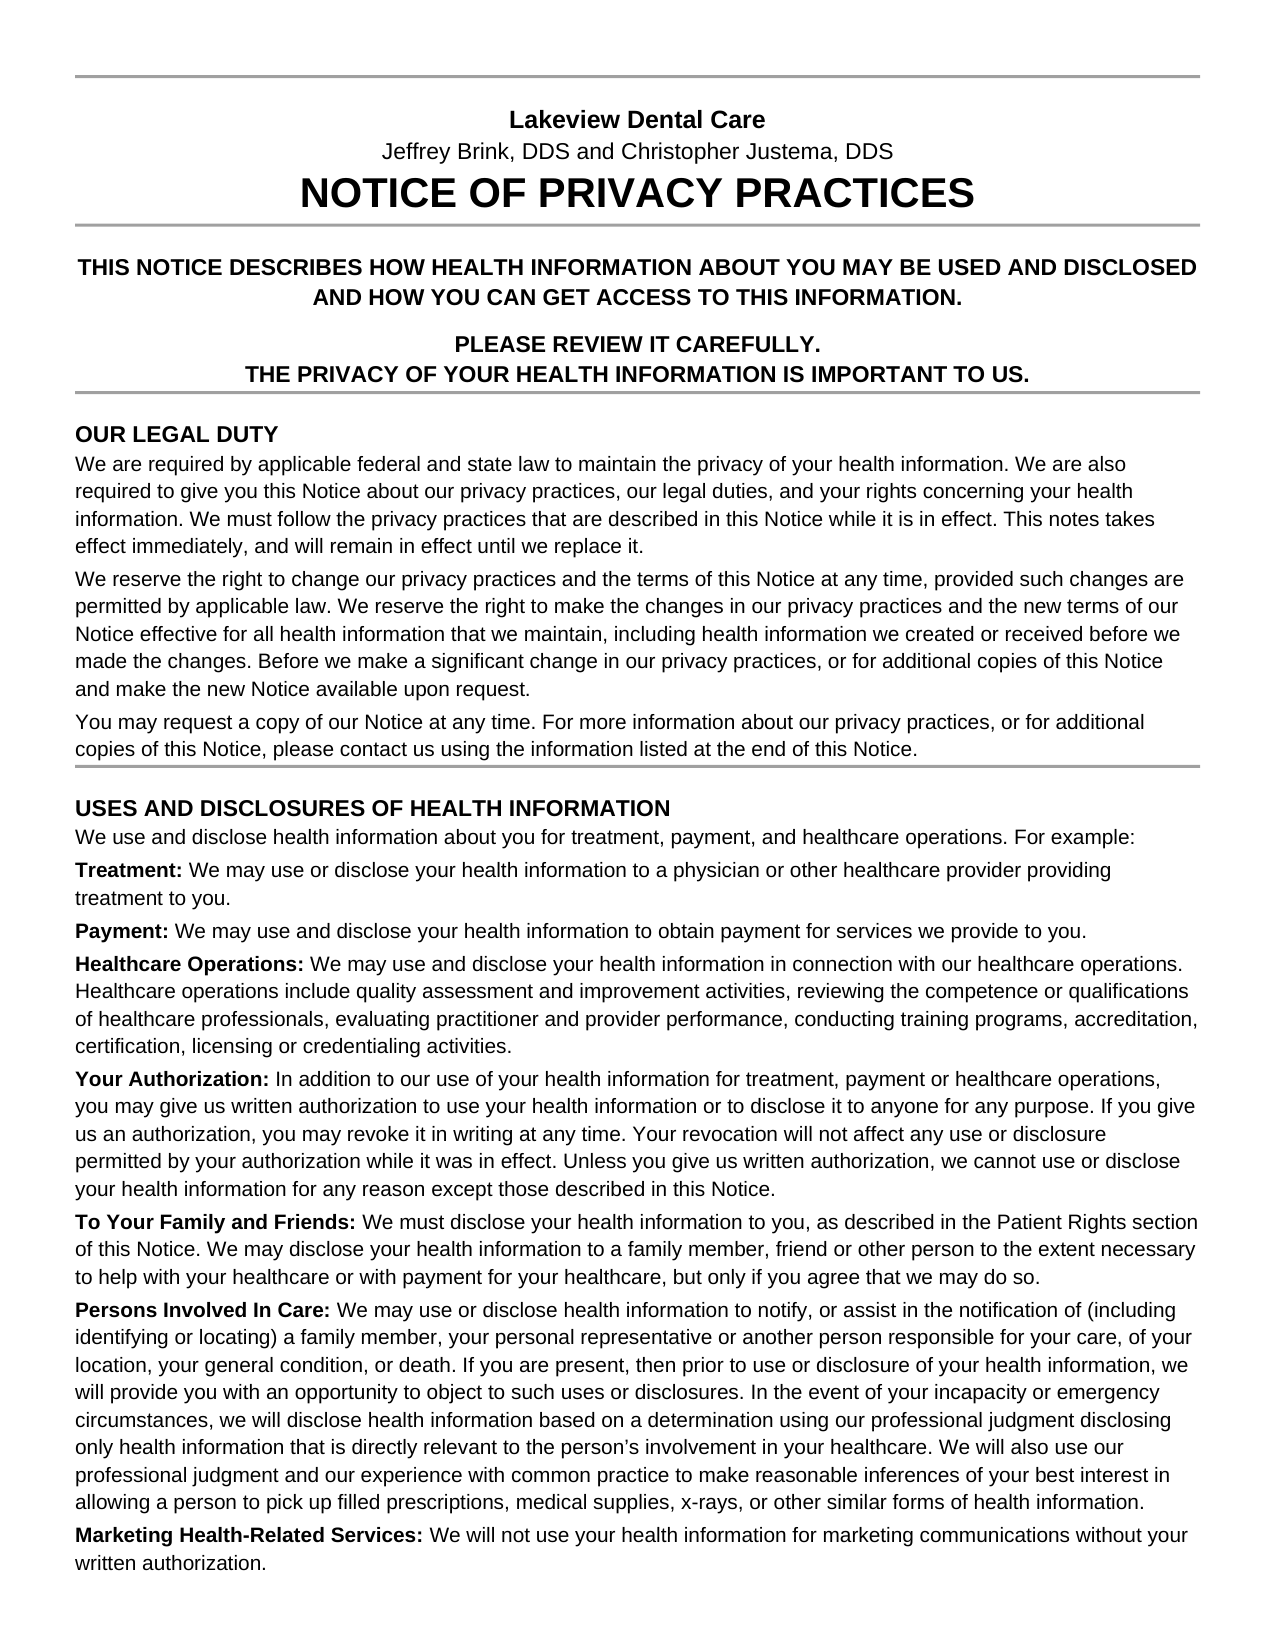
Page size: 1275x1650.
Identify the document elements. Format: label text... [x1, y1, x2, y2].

text THIS NOTICE DESCRIBES HOW HEALTH INFORMATION ABOUT YOU MAY BE USED AND DISCLOSED AND HOW YOU CAN GET ACCESS TO THIS INFORMATION. [75, 254, 1200, 310]
text Your Authorization: In addition to our use of your health information for treatment, payment or healthcare operations, you may give us written authorization to use your health information or to disclose it to anyone for any purpose. If you give us an authorization, you may revoke it in writing at any time. Your revocation will not affect any use or disclosure permitted by your authorization while it was in effect. Unless you give us written authorization, we cannot use or disclose your health information for any reason except those described in this Notice. [75, 1067, 1200, 1201]
text PLEASE REVIEW IT CAREFULLY. [75, 331, 1200, 357]
text You may request a copy of our Notice at any time. For more information about our privacy practices, or for additional copies of this Notice, please contact us using the information listed at the end of this Notice. [75, 710, 1200, 761]
text Lakeview Dental Care [75, 105, 1200, 134]
text Persons Involved In Care: We may use or disclose health information to notify, or assist in the notification of (including identifying or locating) a family member, your personal representative or another person responsible for your care, of your location, your general condition, or death. If you are present, then prior to use or disclosure of your health information, we will provide you with an opportunity to object to such uses or disclosures. In the event of your incapacity or emergency circumstances, we will disclose health information based on a determination using our professional judgment disclosing only health information that is directly relevant to the person’s involvement in your healthcare. We will also use our professional judgment and our experience with common practice to make reasonable inferences of your best interest in allowing a person to pick up filled prescriptions, medical supplies, x-rays, or other similar forms of health information. [75, 1298, 1200, 1514]
text We are required by applicable federal and state law to maintain the privacy of your health information. We are also required to give you this Notice about our privacy practices, our legal duties, and your rights concerning your health information. We must follow the privacy practices that are described in this Notice while it is in effect. This notes takes effect immediately, and will remain in effect until we replace it. [75, 451, 1200, 558]
text We use and disclose health information about you for treatment, payment, and healthcare operations. For example: [75, 825, 1200, 849]
text NOTICE OF PRIVACY PRACTICES [75, 168, 1200, 216]
text Payment: We may use and disclose your health information to obtain payment for services we provide to you. [75, 918, 1200, 942]
text THE PRIVACY OF YOUR HEALTH INFORMATION IS IMPORTANT TO US. [75, 361, 1200, 387]
text OUR LEGAL DUTY [75, 421, 1200, 448]
text Marketing Health-Related Services: We will not use your health information for marketing communications without your written authorization. [75, 1523, 1200, 1574]
text USES AND DISCLOSURES OF HEALTH INFORMATION [75, 795, 1200, 821]
text We reserve the right to change our privacy practices and the terms of this Notice at any time, provided such changes are permitted by applicable law. We reserve the right to make the changes in our privacy practices and the new terms of our Notice effective for all health information that we maintain, including health information we created or received before we made the changes. Before we make a significant change in our privacy practices, or for additional copies of this Notice and make the new Notice available upon request. [75, 567, 1200, 701]
text Jeffrey Brink, DDS and Christopher Justema, DDS [75, 138, 1200, 164]
text To Your Family and Friends: We must disclose your health information to you, as described in the Patient Rights section of this Notice. We may disclose your health information to a family member, friend or other person to the extent necessary to help with your healthcare or with payment for your healthcare, but only if you agree that we may do so. [75, 1210, 1200, 1289]
text Healthcare Operations: We may use and disclose your health information in connection with our healthcare operations. Healthcare operations include quality assessment and improvement activities, reviewing the competence or qualifications of healthcare professionals, evaluating practitioner and provider performance, conducting training programs, accreditation, certification, licensing or credentialing activities. [75, 951, 1200, 1058]
text Treatment: We may use or disclose your health information to a physician or other healthcare provider providing treatment to you. [75, 858, 1200, 909]
